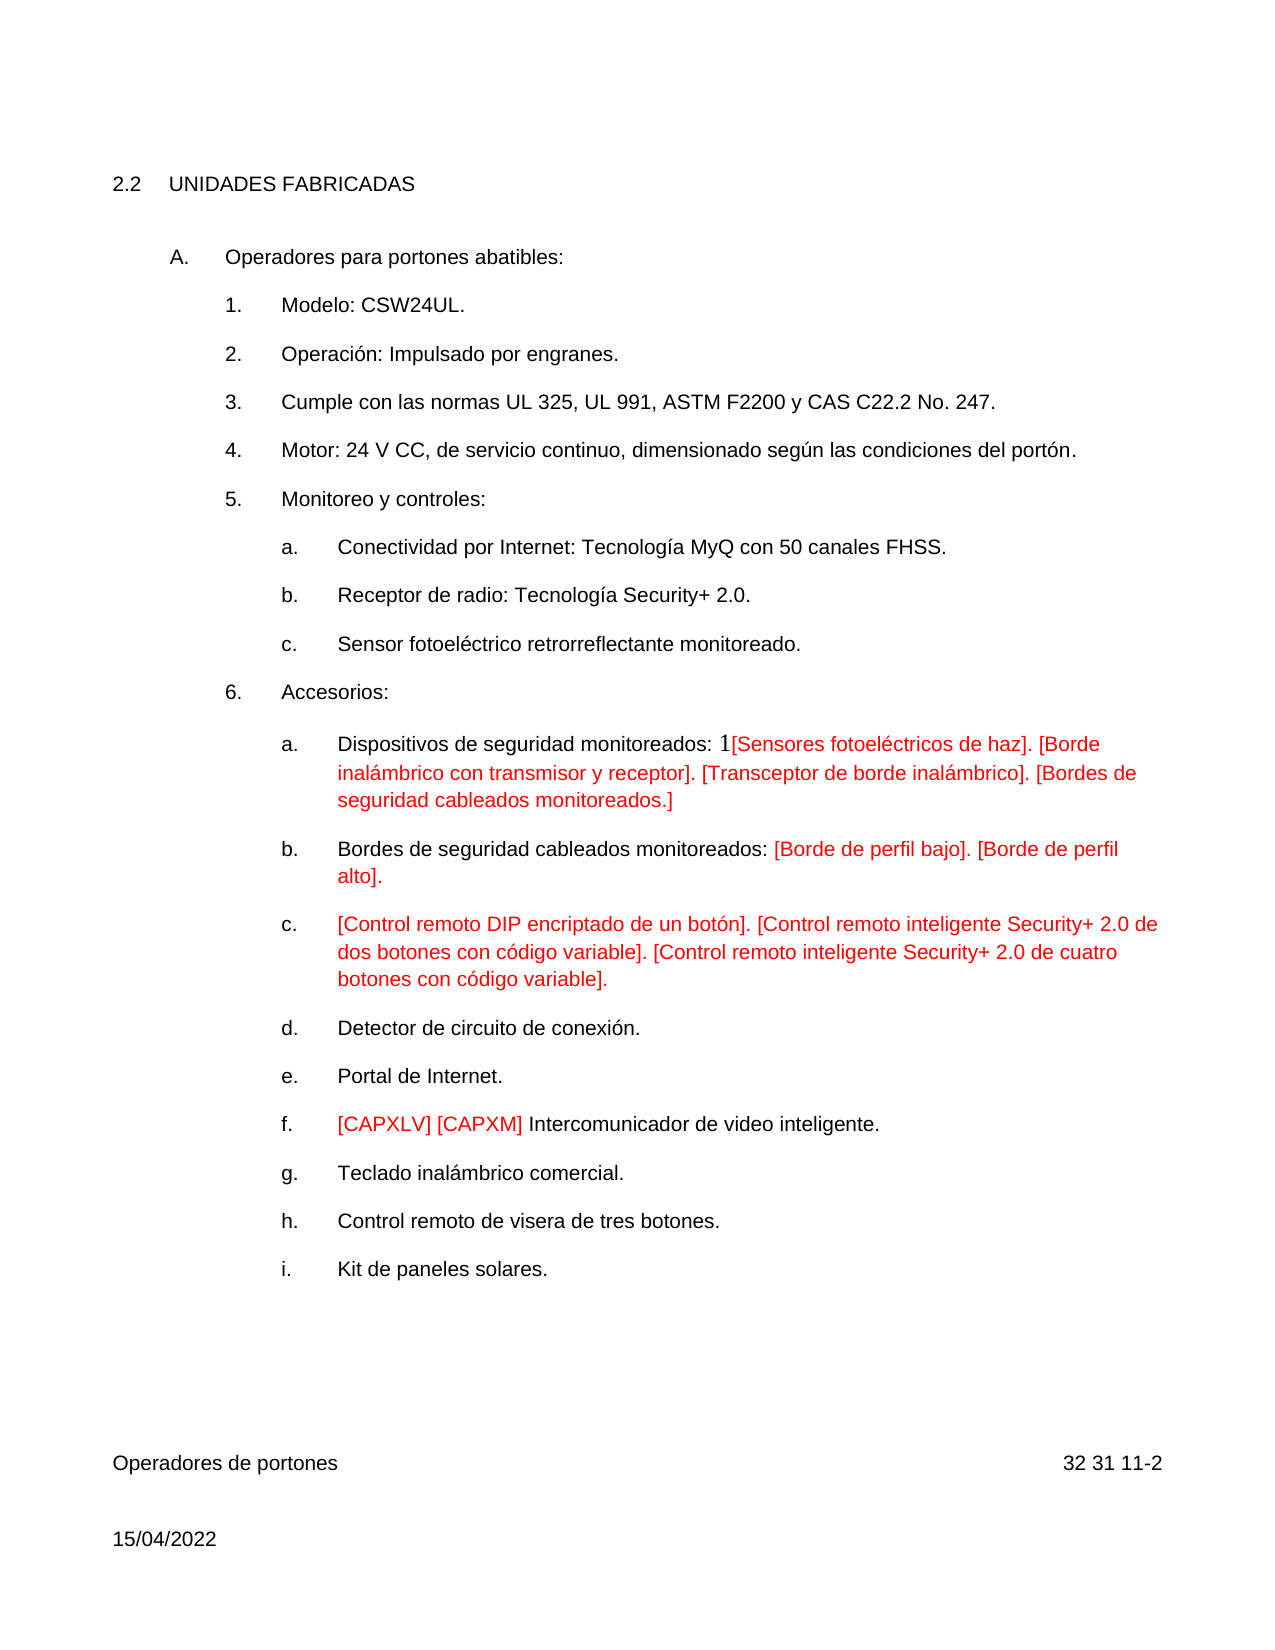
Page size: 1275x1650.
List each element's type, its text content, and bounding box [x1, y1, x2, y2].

text Operación: Impulsado por engranes. [225, 342, 1162, 366]
text Kit de paneles solares. [281, 1257, 1162, 1281]
text Portal de Internet. [281, 1064, 1162, 1088]
text Sensor fotoeléctrico retrorreflectante monitoreado. [281, 632, 1162, 656]
text Teclado inalámbrico comercial. [281, 1161, 1162, 1184]
text Dispositivos de seguridad monitoreados: [Sensores fotoeléctricos de haz]. [Borde inalámbrico con transmisor y receptor]. [Transceptor de borde inalámbrico]. [Bordes de seguridad cableados monitoreados.] [281, 728, 1162, 812]
text Detector de circuito de conexión. [281, 1016, 1162, 1039]
text [CAPXLV] [CAPXM] Intercomunicador de video inteligente. [281, 1112, 1162, 1136]
text Receptor de radio: Tecnología Security+ 2.0. [281, 583, 1162, 607]
text Modelo: CSW24UL. [225, 293, 1162, 317]
text Cumple con las normas UL 325, UL 991, ASTM F2200 y CAS C22.2 No. 247. [225, 390, 1162, 414]
text Motor: 24 V CC, de servicio continuo, dimensionado según las condiciones del portón. [225, 438, 1162, 462]
text Accesorios: [225, 680, 1162, 704]
text UNIDADES FABRICADAS [112, 172, 1162, 196]
text Bordes de seguridad cableados monitoreados: [Borde de perfil bajo]. [Borde de perfil alto]. [281, 836, 1162, 888]
text [Control remoto DIP encriptado de un botón]. [Control remoto inteligente Security+ 2.0 de dos botones con código variable]. [Control remoto inteligente Security+ 2.0 de cuatro botones con código variable]. [281, 912, 1162, 991]
text Operadores para portones abatibles: [169, 245, 1162, 269]
text Control remoto de visera de tres botones. [281, 1209, 1162, 1233]
text Conectividad por Internet: Tecnología MyQ con 50 canales FHSS. [281, 535, 1162, 559]
text Monitoreo y controles: [225, 487, 1162, 511]
